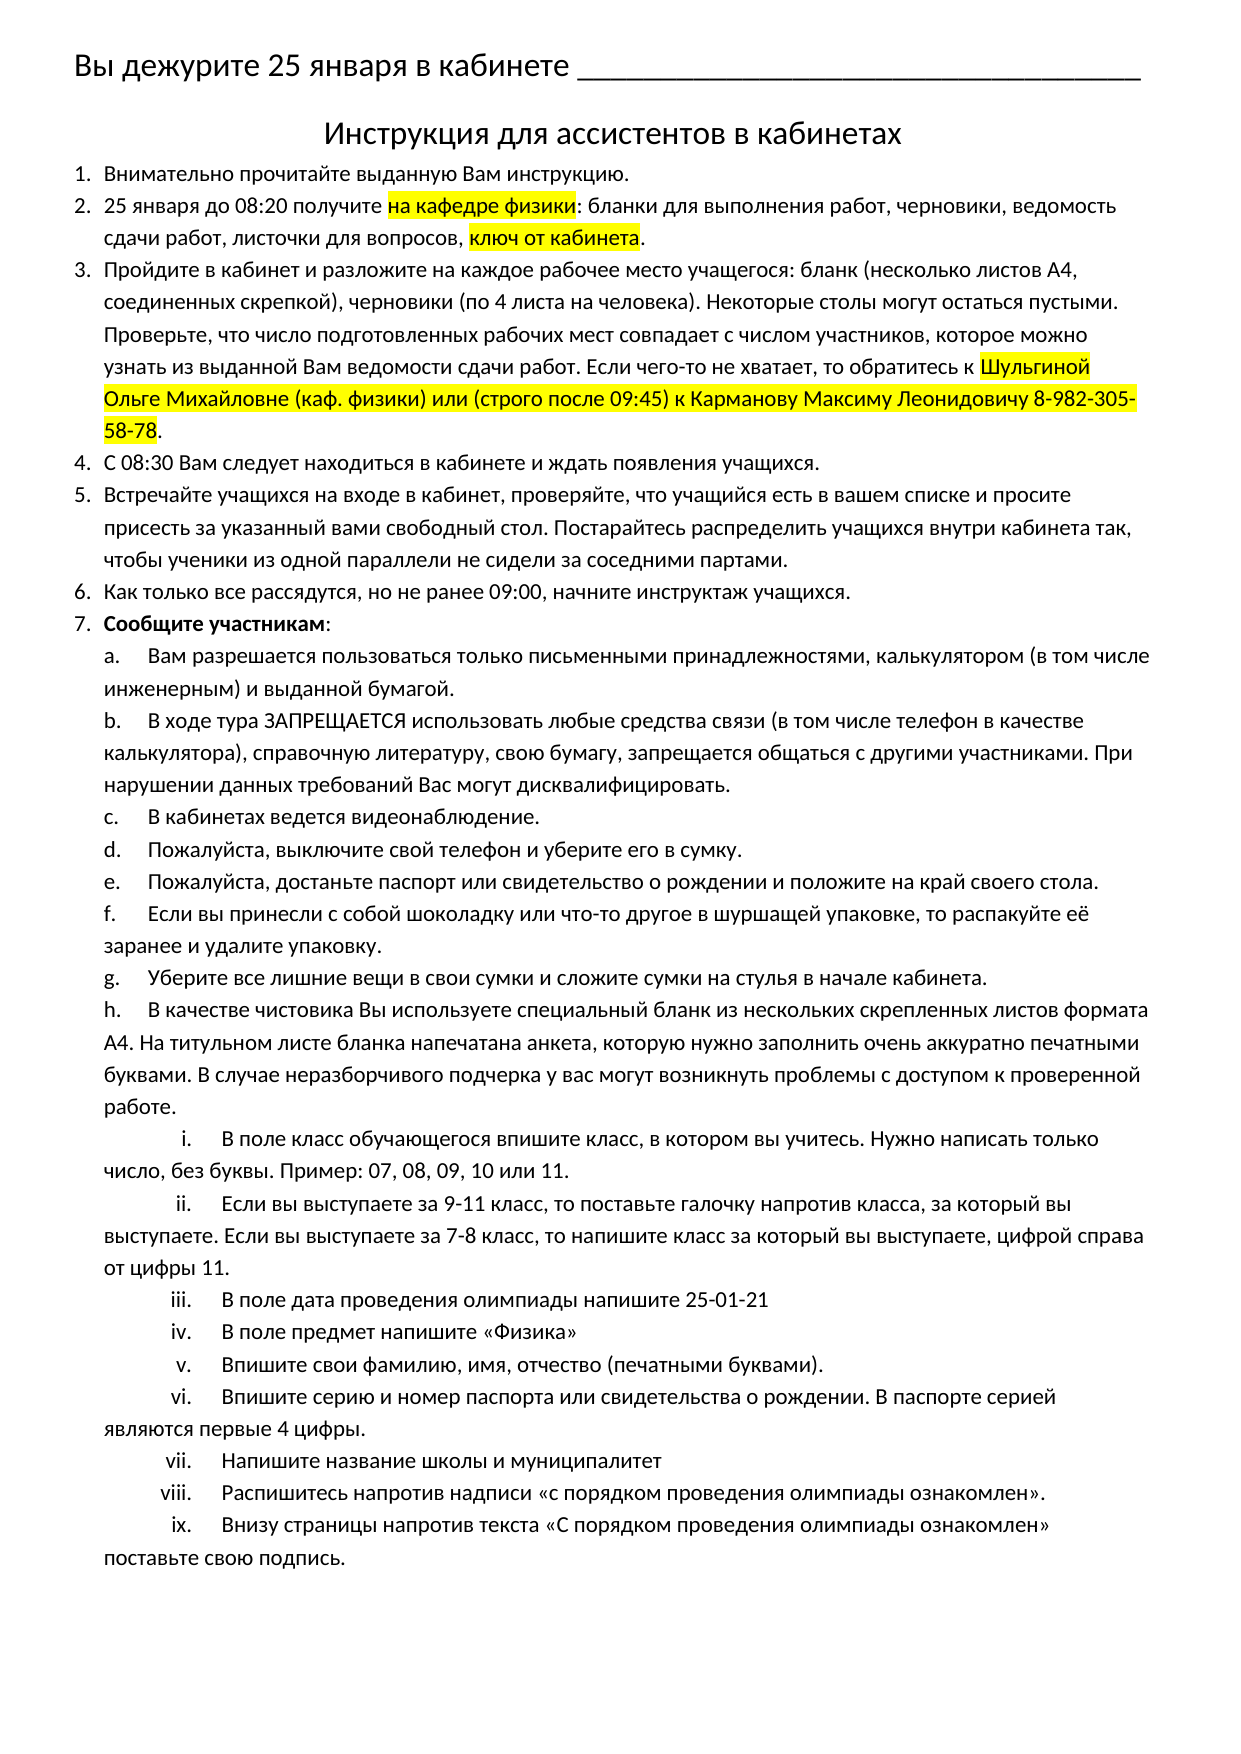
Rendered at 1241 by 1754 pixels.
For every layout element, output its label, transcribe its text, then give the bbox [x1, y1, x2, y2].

list Пожалуйста, достаньте паспорт или свидетельство о рождении и положите на край своего стола. [103, 867, 1152, 895]
list С 08:30 Вам следует находиться в кабинете и ждать появления учащихся. [74, 448, 1152, 476]
list Уберите все лишние вещи в свои сумки и сложите сумки на стулья в начале кабинета. [103, 963, 1152, 991]
list Впишите серию и номер паспорта или свидетельства о рождении. В паспорте серией являются первые 4 цифры. [103, 1382, 1152, 1442]
list 25 января до 08:20 получите на кафедре физики: бланки для выполнения работ, черновики, ведомость сдачи работ, листочки для вопросов, ключ от кабинета. [74, 191, 1152, 251]
list Вам разрешается пользоваться только письменными принадлежностями, калькулятором (в том числе инженерным) и выданной бумагой. [103, 642, 1152, 702]
list Внимательно прочитайте выданную Вам инструкцию. [74, 159, 1152, 187]
list Как только все рассядутся, но не ранее 09:00, начните инструктаж учащихся. [74, 577, 1152, 605]
list Встречайте учащихся на входе в кабинет, проверяйте, что учащийся есть в вашем списке и просите присесть за указанный вами свободный стол. Постарайтесь распределить учащихся внутри кабинета так, чтобы ученики из одной параллели не сидели за соседними партами. [74, 481, 1152, 573]
list Пожалуйста, выключите свой телефон и уберите его в сумку. [103, 835, 1152, 863]
list Впишите свои фамилию, имя, отчество (печатными буквами). [103, 1350, 1152, 1378]
list Если вы выступаете за 9-11 класс, то поставьте галочку напротив класса, за который вы выступаете. Если вы выступаете за 7-8 класс, то напишите класс за который вы выступаете, цифрой справа от цифры 11. [103, 1189, 1152, 1281]
list В поле класс обучающегося впишите класс, в котором вы учитесь. Нужно написать только число, без буквы. Пример: 07, 08, 09, 10 или 11. [103, 1124, 1152, 1184]
list Внизу страницы напротив текста «С порядком проведения олимпиады ознакомлен» поставьте свою подпись. [103, 1511, 1152, 1571]
list Сообщите участникам: [74, 609, 1152, 637]
list В поле предмет напишите «Физика» [103, 1317, 1152, 1346]
text Инструкция для ассистентов в кабинетах [74, 112, 1152, 153]
text Вы дежурите 25 января в кабинете __________________________________ [74, 44, 1152, 85]
list Если вы принесли с собой шоколадку или что-то другое в шуршащей упаковке, то распакуйте её заранее и удалите упаковку. [103, 899, 1152, 959]
list В качестве чистовика Вы используете специальный бланк из нескольких скрепленных листов формата А4. На титульном листе бланка напечатана анкета, которую нужно заполнить очень аккуратно печатными буквами. В случае неразборчивого подчерка у вас могут возникнуть проблемы с доступом к проверенной работе. [103, 996, 1152, 1120]
list Распишитесь напротив надписи «с порядком проведения олимпиады ознакомлен». [103, 1478, 1152, 1506]
list Пройдите в кабинет и разложите на каждое рабочее место учащегося: бланк (несколько листов А4, соединенных скрепкой), черновики (по 4 листа на человека). Некоторые столы могут остаться пустыми. Проверьте, что число подготовленных рабочих мест совпадает с числом участников, которое можно узнать из выданной Вам ведомости сдачи работ. Если чего-то не хватает, то обратитесь к Шульгиной Ольге Михайловне (каф. физики) или (строго после 09:45) к Карманову Максиму Леонидовичу 8-982-305-58-78. [74, 255, 1152, 444]
list В поле дата проведения олимпиады напишите 25-01-21 [103, 1285, 1152, 1313]
list В кабинетах ведется видеонаблюдение. [103, 802, 1152, 831]
list Напишите название школы и муниципалитет [103, 1446, 1152, 1474]
list В ходе тура ЗАПРЕЩАЕТСЯ использовать любые средства связи (в том числе телефон в качестве калькулятора), справочную литературу, свою бумагу, запрещается общаться с другими участниками. При нарушении данных требований Вас могут дисквалифицировать. [103, 706, 1152, 798]
